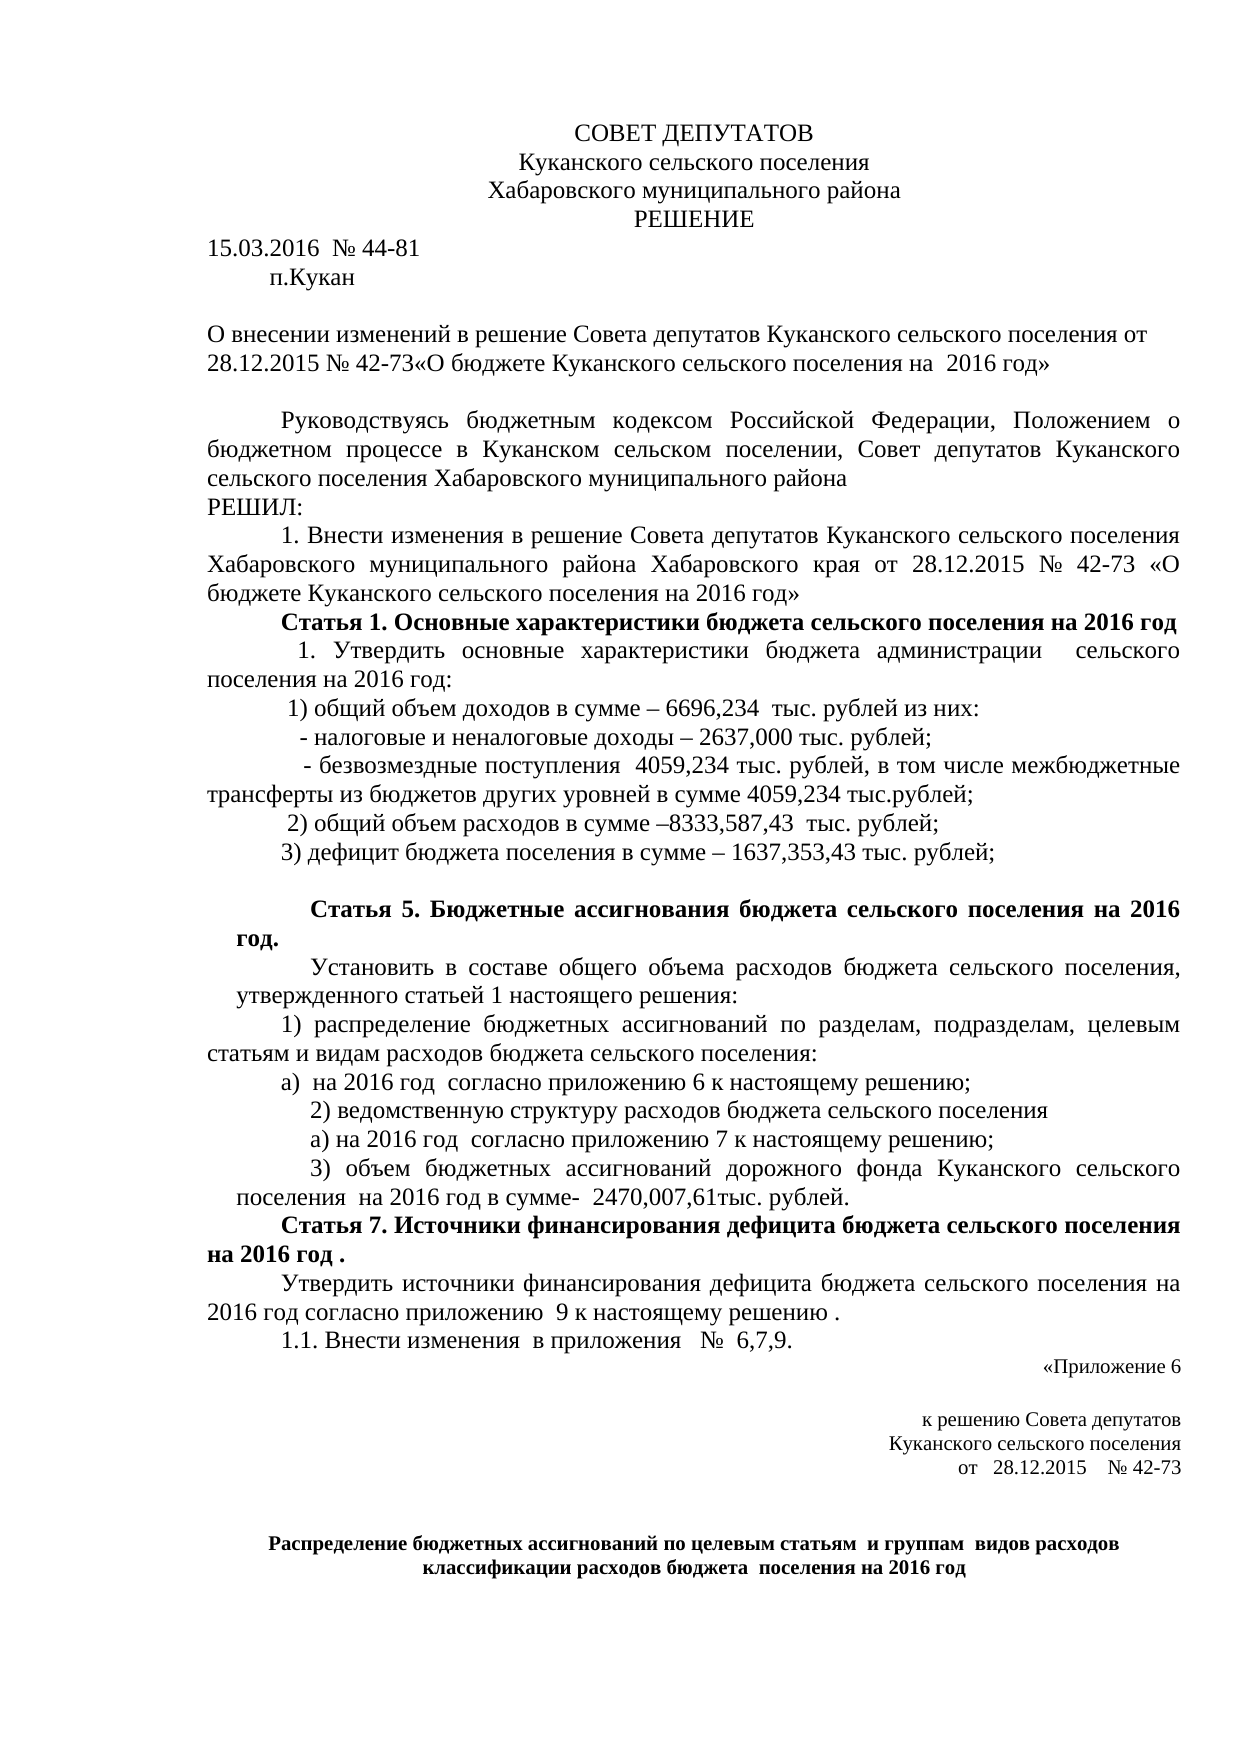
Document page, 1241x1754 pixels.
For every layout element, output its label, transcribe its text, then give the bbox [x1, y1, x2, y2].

text 15.03.2016 № 44-81 [207, 233, 1181, 262]
text Хабаровского муниципального района [207, 176, 1181, 204]
text 1. Утвердить основные характеристики бюджета администрации сельского поселения на 2016 год: [207, 636, 1181, 693]
text Куканского сельского поселения [723, 1431, 1181, 1454]
text Статья 1. Основные характеристики бюджета сельского поселения на 2016 год [207, 607, 1181, 636]
text Руководствуясь бюджетным кодексом Российской Федерации, Положением о бюджетном процессе в Куканском сельском поселении, Совет депутатов Куканского сельского поселения Хабаровского муниципального района [207, 406, 1181, 492]
text Статья 7. Источники финансирования дефицита бюджета сельского поселения на 2016 год . [207, 1211, 1181, 1268]
text а) на 2016 год согласно приложению 7 к настоящему решению; [236, 1124, 1181, 1153]
text 3) дефицит бюджета поселения в сумме – 1637,353,43 тыс. рублей; [207, 837, 1181, 866]
text от 28.12.2015 № 42-73 [723, 1454, 1181, 1479]
text 1) общий объем доходов в сумме – 6696,234 тыс. рублей из них: [207, 693, 1181, 722]
text 1.1. Внести изменения в приложения № 6,7,9. [207, 1326, 1181, 1354]
text - налоговые и неналоговые доходы – 2637,000 тыс. рублей; [207, 722, 1181, 751]
text РЕШИЛ: [207, 492, 1181, 521]
text п.Кукан [207, 262, 1181, 291]
text 1. Внести изменения в решение Совета депутатов Куканского сельского поселения Хабаровского муниципального района Хабаровского края от 28.12.2015 № 42-73 «О бюджете Куканского сельского поселения на 2016 год» [207, 521, 1181, 607]
text «Приложение 6 [207, 1354, 1181, 1378]
text 2) общий объем расходов в сумме –8333,587,43 тыс. рублей; [207, 808, 1181, 837]
text СОВЕТ ДЕПУТАТОВ [207, 118, 1181, 147]
text а) на 2016 год согласно приложению 6 к настоящему решению; [207, 1067, 1181, 1096]
text 3) объем бюджетных ассигнований дорожного фонда Куканского сельского поселения на 2016 год в сумме- 2470,007,61тыс. рублей. [236, 1153, 1181, 1211]
text 2) ведомственную структуру расходов бюджета сельского поселения [236, 1096, 1181, 1124]
text Утвердить источники финансирования дефицита бюджета сельского поселения на 2016 год согласно приложению 9 к настоящему решению . [207, 1268, 1181, 1326]
text Распределение бюджетных ассигнований по целевым статьям и группам видов расходов классификации расходов бюджета поселения на 2016 год [207, 1531, 1181, 1579]
text РЕШЕНИЕ [207, 204, 1181, 233]
text 1) распределение бюджетных ассигнований по разделам, подразделам, целевым статьям и видам расходов бюджета сельского поселения: [207, 1009, 1181, 1067]
text к решению Совета депутатов [723, 1406, 1181, 1431]
text Статья 5. Бюджетные ассигнования бюджета сельского поселения на 2016 год. [236, 894, 1181, 952]
text Установить в составе общего объема расходов бюджета сельского поселения, утвержденного статьей 1 настоящего решения: [236, 952, 1181, 1009]
text О внесении изменений в решение Совета депутатов Куканского сельского поселения от 28.12.2015 № 42-73«О бюджете Куканского сельского поселения на 2016 год» [207, 319, 1181, 377]
text - безвозмездные поступления 4059,234 тыс. рублей, в том числе межбюджетные трансферты из бюджетов других уровней в сумме 4059,234 тыс.рублей; [207, 751, 1181, 808]
text Куканского сельского поселения [207, 147, 1181, 176]
